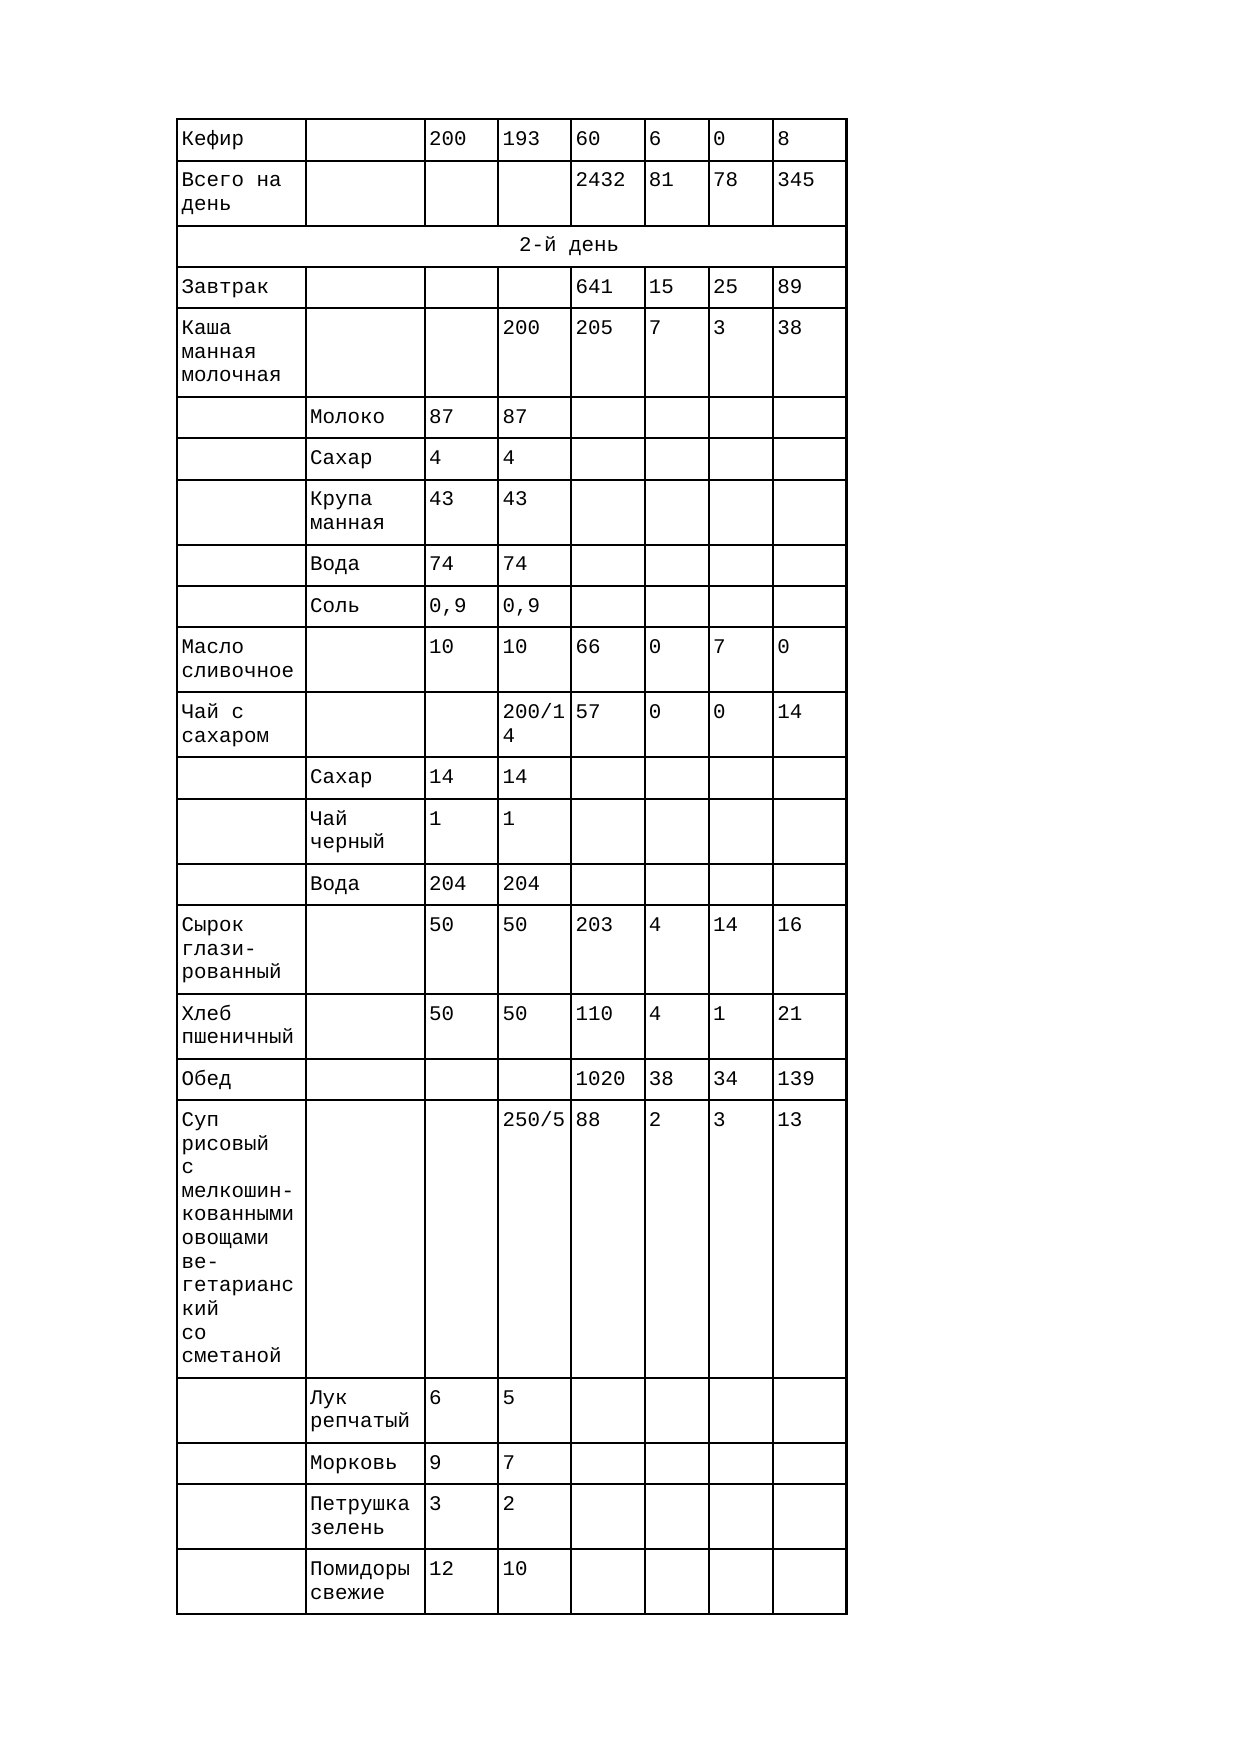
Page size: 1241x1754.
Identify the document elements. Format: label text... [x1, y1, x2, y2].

table_cell [710, 1444, 772, 1483]
table_cell 88 [572, 1101, 644, 1377]
table_cell 0 [710, 120, 772, 159]
table_cell [178, 587, 305, 626]
table_cell [774, 800, 845, 863]
table_cell Сахар [307, 758, 424, 798]
table_cell [572, 546, 644, 585]
table_cell [178, 865, 305, 904]
table_cell 50 [426, 906, 497, 993]
table_cell 5 [499, 1379, 570, 1442]
table_cell [710, 587, 772, 626]
table_cell Вода [307, 546, 424, 585]
table_cell 14 [774, 693, 845, 756]
table_cell 139 [774, 1060, 845, 1099]
table_cell 3 [426, 1485, 497, 1548]
table_cell 641 [572, 268, 644, 307]
table_cell [307, 120, 424, 159]
table_cell 10 [499, 628, 570, 691]
table_cell 1 [710, 995, 772, 1058]
table_cell [774, 481, 845, 543]
table_cell [710, 865, 772, 904]
table_cell [774, 865, 845, 904]
table_cell Хлеб пшеничный [178, 995, 305, 1058]
table_cell 66 [572, 628, 644, 691]
table_cell [710, 546, 772, 585]
table_cell [178, 800, 305, 863]
table_cell 4 [499, 439, 570, 478]
table_cell [307, 693, 424, 756]
table_cell 3 [710, 309, 772, 396]
table_cell [426, 268, 497, 307]
table_cell 204 [499, 865, 570, 904]
table_cell 21 [774, 995, 845, 1058]
table_cell [646, 800, 708, 863]
table_cell [572, 439, 644, 478]
table_cell [710, 1550, 772, 1613]
table_cell [774, 1379, 845, 1442]
table_cell [307, 1060, 424, 1099]
table_cell 12 [426, 1550, 497, 1613]
table_cell 2 [646, 1101, 708, 1377]
table_cell [774, 439, 845, 478]
table_cell 81 [646, 162, 708, 224]
table_cell Морковь [307, 1444, 424, 1483]
table_cell [710, 398, 772, 437]
table_cell Масло сливочное [178, 628, 305, 691]
table_cell [710, 758, 772, 798]
table_cell 345 [774, 162, 845, 224]
table_cell 57 [572, 693, 644, 756]
table_cell Суп рисовый с мелкошин- кованными овощами ве- гетарианский со сметаной [178, 1101, 305, 1377]
table_cell [178, 1550, 305, 1613]
table_cell Лук репчатый [307, 1379, 424, 1442]
table_cell [774, 1550, 845, 1613]
table_cell [178, 481, 305, 543]
table_cell 14 [710, 906, 772, 993]
table_cell [646, 865, 708, 904]
table_cell 110 [572, 995, 644, 1058]
table_cell [572, 1444, 644, 1483]
table_cell [646, 758, 708, 798]
table_cell [178, 439, 305, 478]
table_cell [646, 546, 708, 585]
table_cell 1020 [572, 1060, 644, 1099]
table_cell [426, 1060, 497, 1099]
table_cell [710, 439, 772, 478]
table_cell [646, 1444, 708, 1483]
table_cell [178, 1485, 305, 1548]
table_cell 50 [426, 995, 497, 1058]
table_cell 87 [426, 398, 497, 437]
table_cell 50 [499, 995, 570, 1058]
table_cell 50 [499, 906, 570, 993]
table_cell 60 [572, 120, 644, 159]
table_cell 14 [499, 758, 570, 798]
table_cell Чай черный [307, 800, 424, 863]
table_cell 0,9 [499, 587, 570, 626]
table_cell 7 [710, 628, 772, 691]
table_cell Вода [307, 865, 424, 904]
table_cell [646, 481, 708, 543]
table_cell [307, 995, 424, 1058]
table_cell [710, 1485, 772, 1548]
table_cell [572, 481, 644, 543]
table_cell 8 [774, 120, 845, 159]
table_cell Сырок глази- рованный [178, 906, 305, 993]
table_cell 4 [426, 439, 497, 478]
table_cell 89 [774, 268, 845, 307]
table_cell Соль [307, 587, 424, 626]
table_cell 2432 [572, 162, 644, 224]
table_cell [572, 800, 644, 863]
table_cell 200 [499, 309, 570, 396]
table_cell Обед [178, 1060, 305, 1099]
table_cell 0 [710, 693, 772, 756]
table_cell 43 [499, 481, 570, 543]
table_cell Крупа манная [307, 481, 424, 543]
table_cell [774, 546, 845, 585]
table_cell 13 [774, 1101, 845, 1377]
table_cell [572, 1550, 644, 1613]
table_cell [572, 1485, 644, 1548]
table_cell 25 [710, 268, 772, 307]
table_cell Всего на день [178, 162, 305, 224]
table_cell 250/5 [499, 1101, 570, 1377]
table_cell 200 [426, 120, 497, 159]
table_cell 6 [426, 1379, 497, 1442]
table_cell 38 [774, 309, 845, 396]
table_cell 205 [572, 309, 644, 396]
table_cell [426, 1101, 497, 1377]
table_cell [646, 398, 708, 437]
table_cell [646, 1485, 708, 1548]
table_cell [499, 162, 570, 224]
table_cell [710, 1379, 772, 1442]
table_cell 43 [426, 481, 497, 543]
table_cell [178, 398, 305, 437]
table_cell [774, 1444, 845, 1483]
table_cell 15 [646, 268, 708, 307]
table_cell Молоко [307, 398, 424, 437]
table_cell [572, 587, 644, 626]
table_cell [646, 439, 708, 478]
table_cell [499, 1060, 570, 1099]
table_cell Петрушка зелень [307, 1485, 424, 1548]
table_cell 6 [646, 120, 708, 159]
table_cell 1 [426, 800, 497, 863]
table_cell 2 [499, 1485, 570, 1548]
table_cell 0,9 [426, 587, 497, 626]
table_cell [774, 587, 845, 626]
table_cell 4 [646, 995, 708, 1058]
table_cell Каша манная молочная [178, 309, 305, 396]
table_cell 10 [499, 1550, 570, 1613]
table_cell 74 [499, 546, 570, 585]
table_cell [710, 800, 772, 863]
table_cell Помидоры свежие [307, 1550, 424, 1613]
table_cell 0 [646, 628, 708, 691]
table_cell 38 [646, 1060, 708, 1099]
table_cell [307, 906, 424, 993]
table_cell [307, 1101, 424, 1377]
table_cell [426, 693, 497, 756]
table_cell 0 [774, 628, 845, 691]
table_cell 200/14 [499, 693, 570, 756]
table_cell 74 [426, 546, 497, 585]
table_cell [572, 1379, 644, 1442]
table_cell 87 [499, 398, 570, 437]
table_cell Сахар [307, 439, 424, 478]
table_cell [572, 398, 644, 437]
table_cell [572, 758, 644, 798]
table_cell Чай с сахаром [178, 693, 305, 756]
table_cell [426, 162, 497, 224]
table_cell 4 [646, 906, 708, 993]
table_cell 1 [499, 800, 570, 863]
table_cell [178, 1379, 305, 1442]
table_cell Завтрак [178, 268, 305, 307]
table_cell 204 [426, 865, 497, 904]
table_cell [646, 1550, 708, 1613]
table_cell [307, 268, 424, 307]
table_cell [710, 481, 772, 543]
table_cell 193 [499, 120, 570, 159]
table_cell 10 [426, 628, 497, 691]
table_cell 0 [646, 693, 708, 756]
table_cell 3 [710, 1101, 772, 1377]
table_cell 9 [426, 1444, 497, 1483]
table_cell [774, 398, 845, 437]
table_cell 78 [710, 162, 772, 224]
table_cell 7 [646, 309, 708, 396]
table_cell [178, 758, 305, 798]
table_cell 16 [774, 906, 845, 993]
table_cell [774, 758, 845, 798]
table_cell [307, 162, 424, 224]
table_cell 14 [426, 758, 497, 798]
table_cell 2-й день [178, 227, 845, 266]
table_cell [426, 309, 497, 396]
table_cell [499, 268, 570, 307]
table_cell [646, 1379, 708, 1442]
table_cell [774, 1485, 845, 1548]
table_cell 203 [572, 906, 644, 993]
table_cell [646, 587, 708, 626]
table_cell 34 [710, 1060, 772, 1099]
table_cell [307, 309, 424, 396]
table_cell [178, 1444, 305, 1483]
table_cell [178, 546, 305, 585]
table_cell Кефир [178, 120, 305, 159]
table_cell [572, 865, 644, 904]
table_cell [307, 628, 424, 691]
table_cell 7 [499, 1444, 570, 1483]
